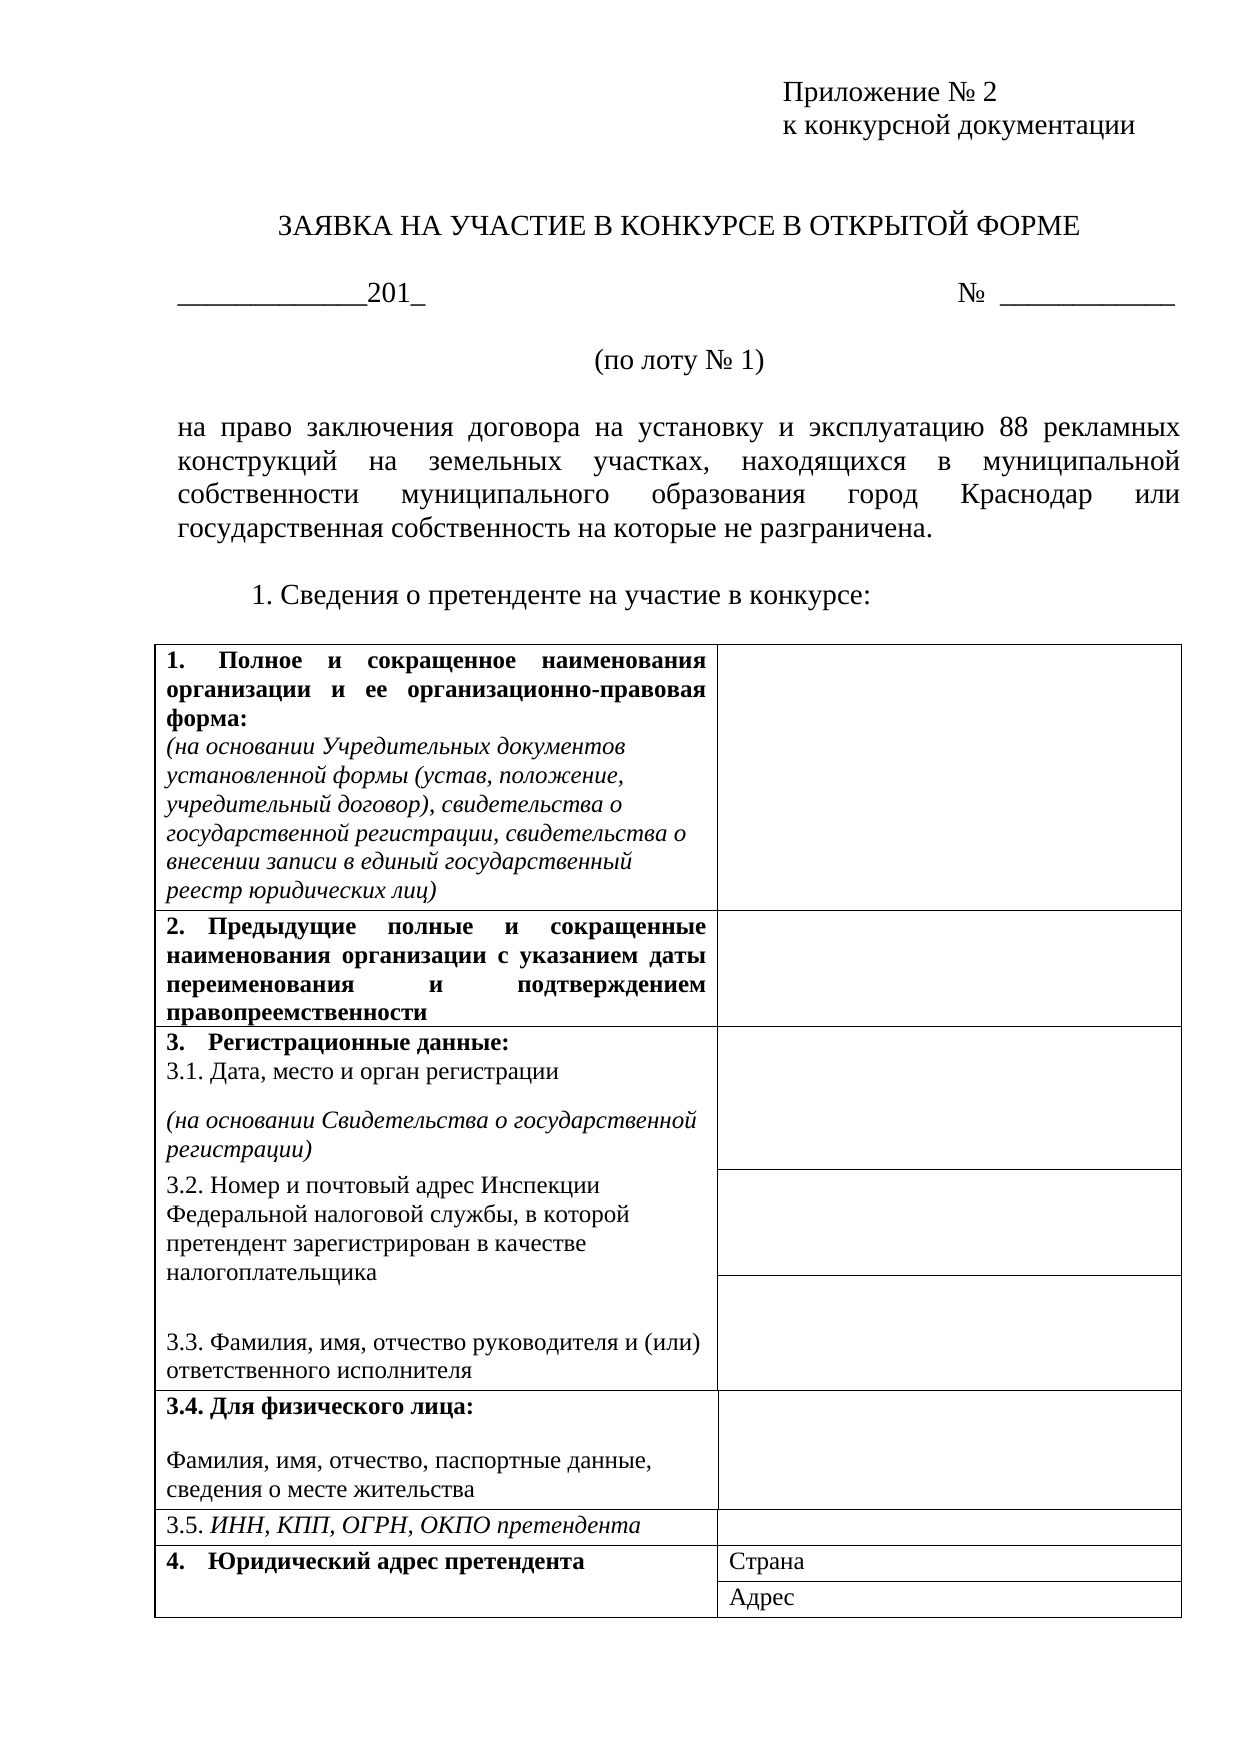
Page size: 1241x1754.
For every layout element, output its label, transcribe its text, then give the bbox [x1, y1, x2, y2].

table_cell Регистрационные данные: 3.1. Дата, место и орган регистрации (на основании Свидетельства о государственной регистрации) [156, 1027, 717, 1169]
table_cell Адрес [718, 1582, 1181, 1617]
table_header [718, 645, 1181, 910]
table_cell 3.5. ИНН, КПП, ОГРН, ОКПО претендента [156, 1510, 717, 1545]
table_cell Предыдущие полные и сокращенные наименования организации с указанием даты переименования и подтверждением правопреемственности [156, 911, 717, 1026]
table_header Полное и сокращенное наименования организации и ее организационно-правовая форма: (на основании Учредительных документов установленной формы (устав, положение, учредительный договор), свидетельства о государственной регистрации, свидетельства о внесении записи в единый государственный реестр юридических лиц) [156, 645, 717, 910]
table_cell [718, 911, 1181, 1026]
text на право заключения договора на установку и эксплуатацию 88 рекламных конструкций на земельных участках, находящихся в муниципальной собственности муниципального образования город Краснодар или государственная собственность на которые не разграничена. [177, 409, 1181, 543]
text к конкурсной документации [783, 107, 1181, 141]
text ЗАЯВКА НА УЧАСТИЕ В КОНКУРСЕ В ОТКРЫТОЙ ФОРМЕ [177, 208, 1181, 242]
text 1. Сведения о претенденте на участие в конкурсе: [177, 577, 1181, 611]
table_cell [718, 1276, 1181, 1390]
table_cell [719, 1391, 1181, 1509]
table_cell 3.4. Для физического лица: Фамилия, имя, отчество, паспортные данные, сведения о месте жительства [156, 1391, 718, 1509]
table_cell Юридический адрес претендента [156, 1546, 717, 1617]
table_cell [718, 1027, 1181, 1169]
table_cell Страна [718, 1546, 1181, 1581]
table_cell 3.2. Номер и почтовый адрес Инспекции Федеральной налоговой службы, в которой претендент зарегистрирован в качестве налогоплательщика 3.3. Фамилия, имя, отчество руководителя и (или) ответственного исполнителя [156, 1169, 717, 1390]
table_cell [718, 1170, 1181, 1275]
text (по лоту № 1) [177, 342, 1181, 376]
text Приложение № 2 [783, 74, 1181, 107]
text _____________201_ № ____________ [177, 275, 1181, 309]
table_cell [718, 1510, 1181, 1545]
